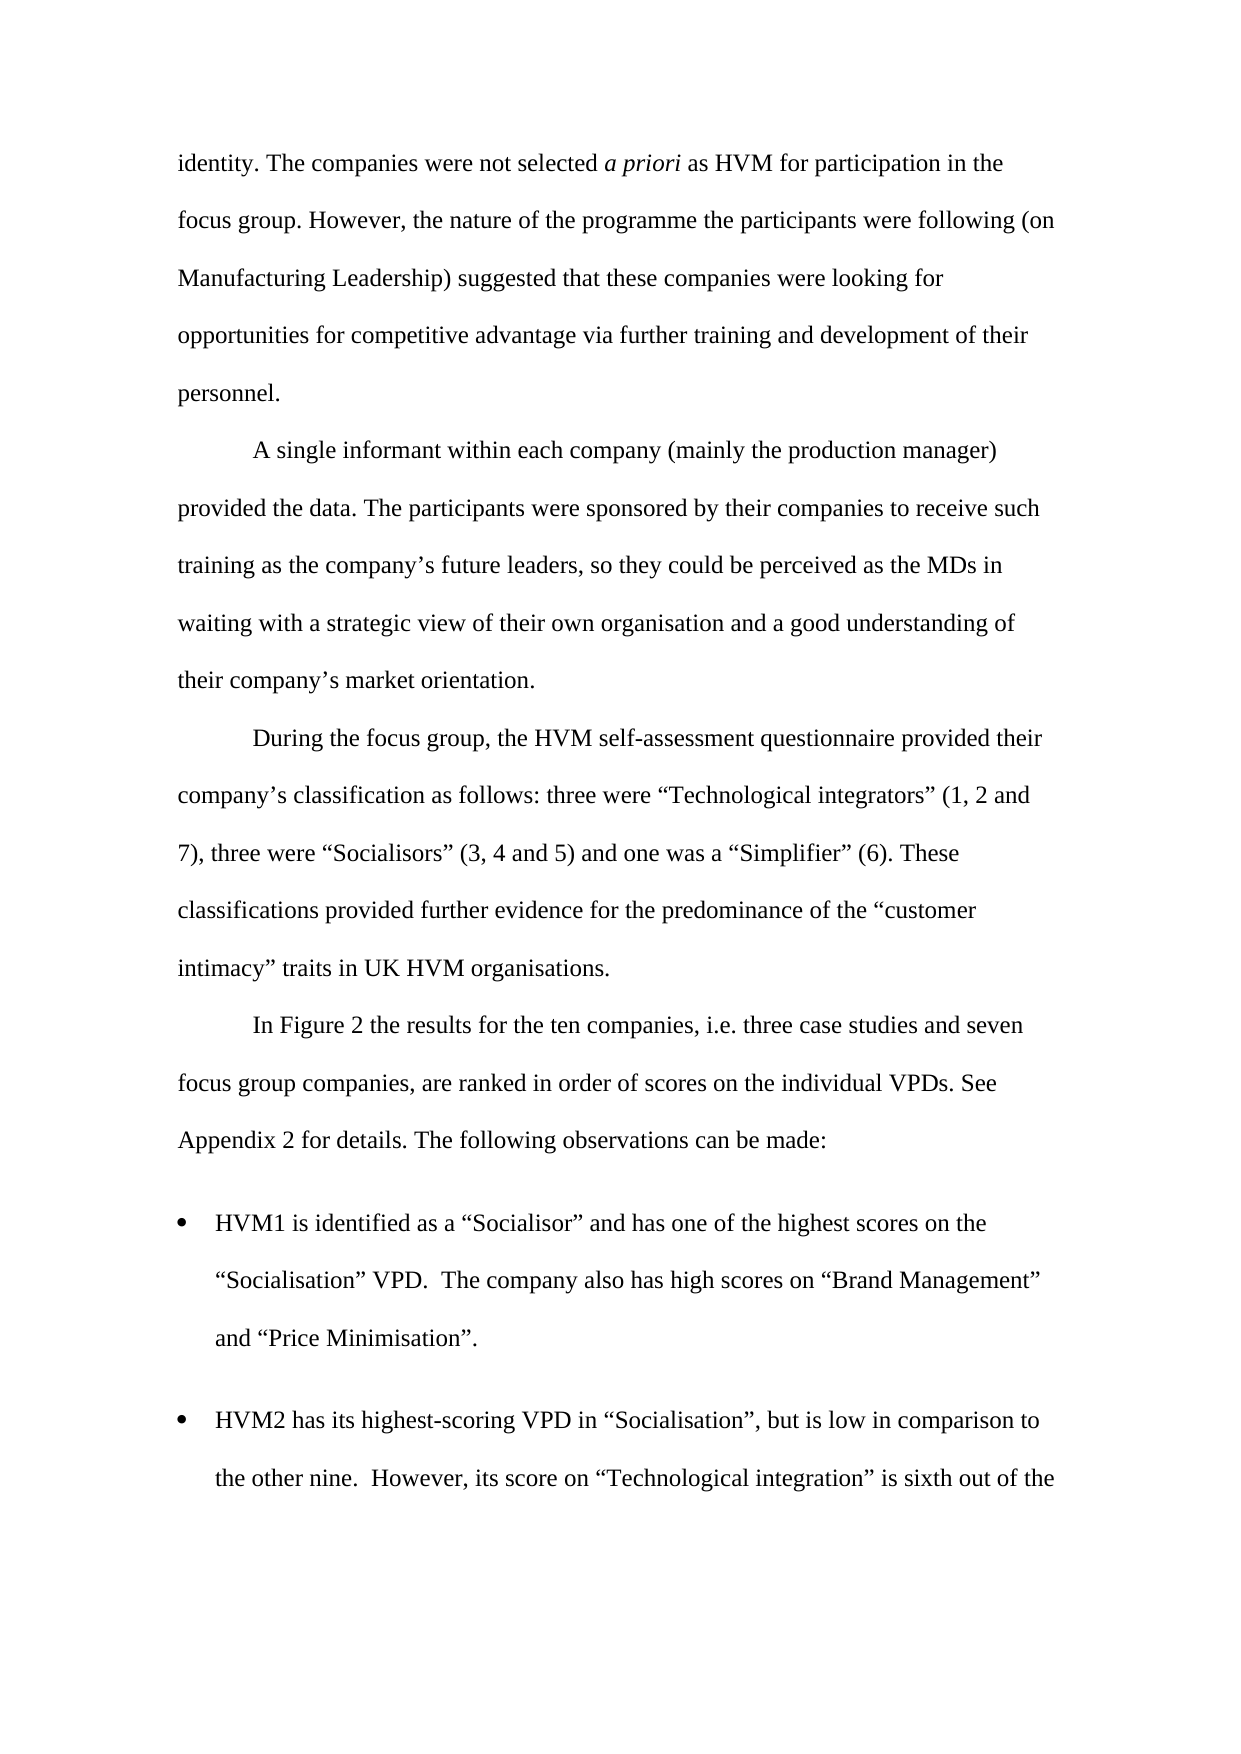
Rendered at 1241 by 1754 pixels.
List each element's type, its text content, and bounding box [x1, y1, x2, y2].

text A single informant within each company (mainly the production manager) provided the data. The participants were sponsored by their companies to receive such training as the company’s future leaders, so they could be perceived as the MDs in waiting with a strategic view of their own organisation and a good understanding of their company’s market orientation. [177, 435, 1063, 694]
list HVM1 is identified as a “Socialisor” and has one of the highest scores on the “Socialisation” VPD. The company also has high scores on “Brand Management” and “Price Minimisation”. [177, 1208, 1063, 1351]
text During the focus group, the HVM self-assessment questionnaire provided their company’s classification as follows: three were “Technological integrators” (1, 2 and 7), three were “Socialisors” (3, 4 and 5) and one was a “Simplifier” (6). These classifications provided further evidence for the predominance of the “customer intimacy” traits in UK HVM organisations. [177, 723, 1063, 981]
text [177, 148, 1063, 406]
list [177, 1405, 1063, 1491]
text In Figure 2 the results for the ten companies, i.e. three case studies and seven focus group companies, are ranked in order of scores on the individual VPDs. See Appendix 2 for details. The following observations can be made: [177, 1010, 1063, 1154]
